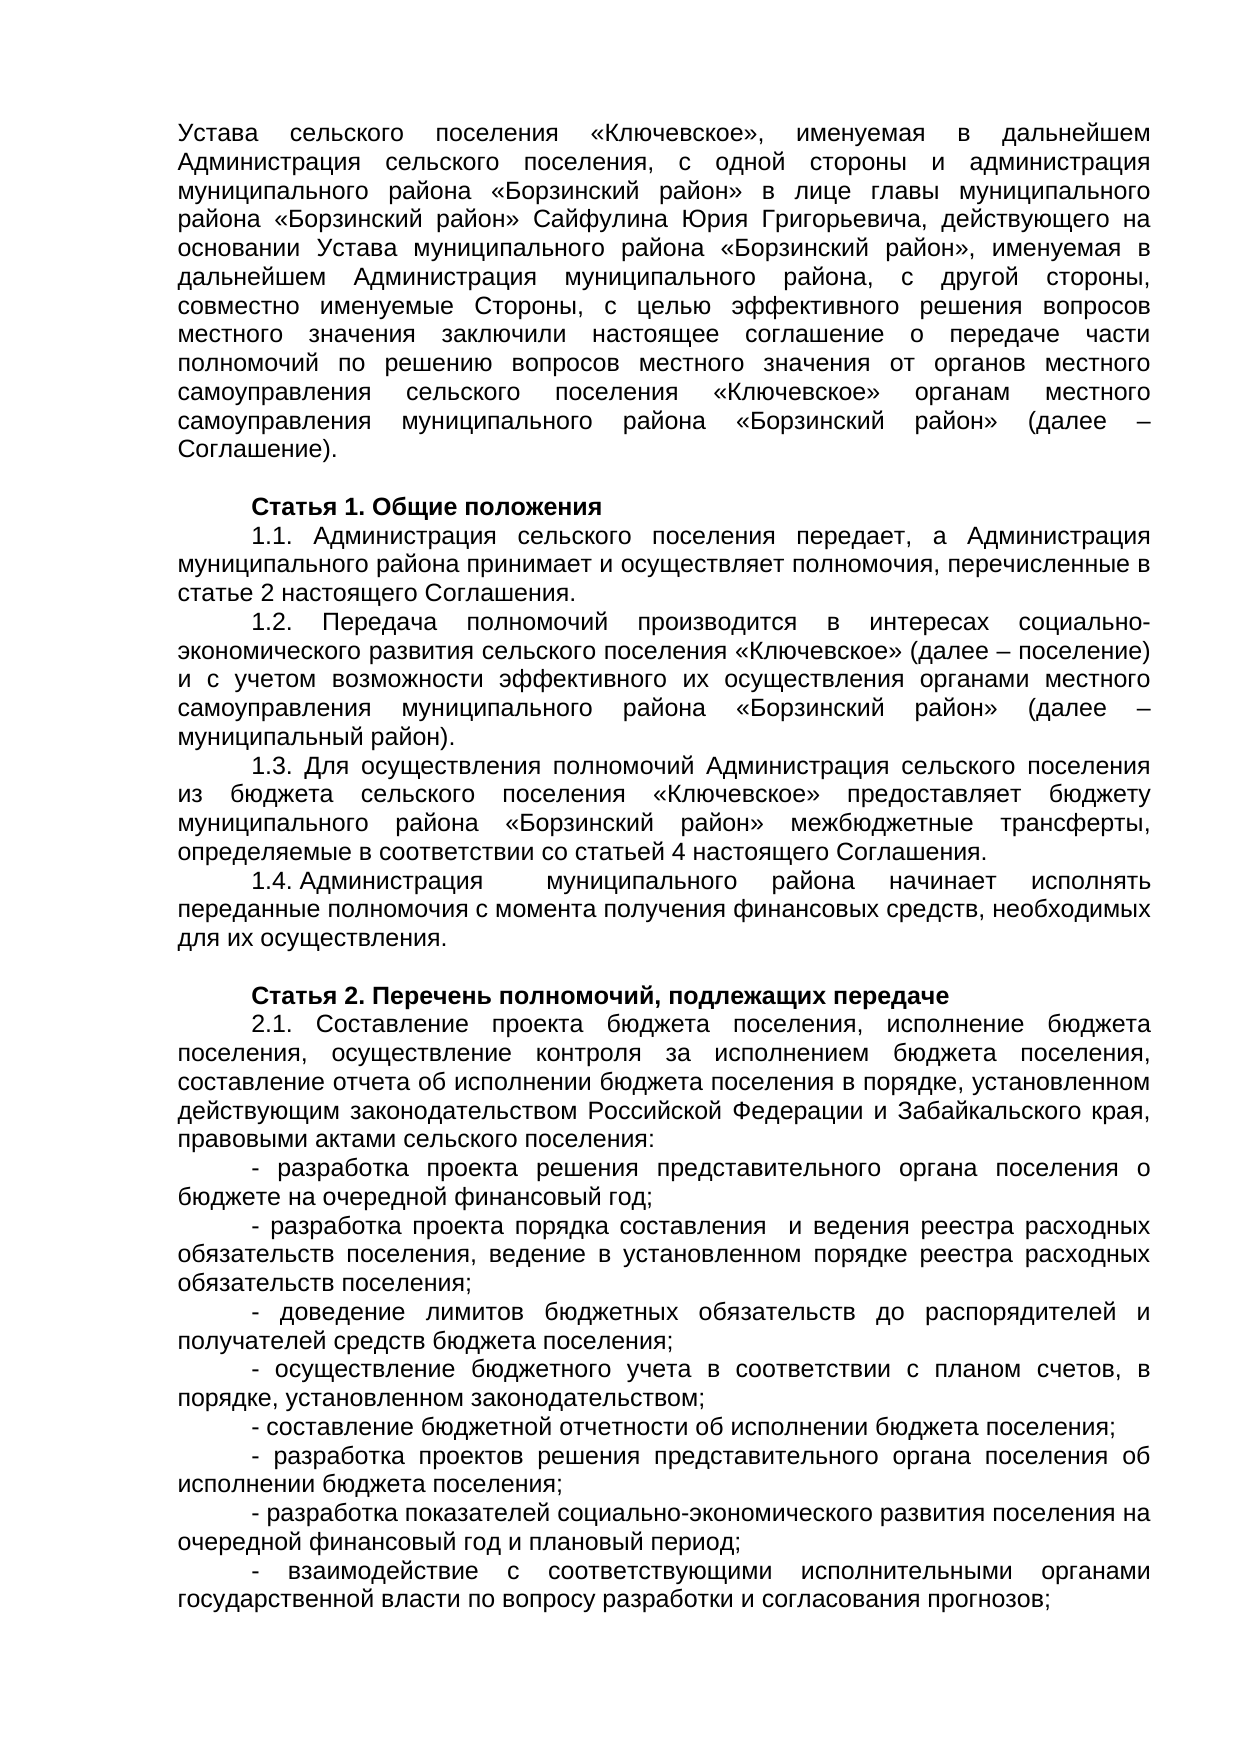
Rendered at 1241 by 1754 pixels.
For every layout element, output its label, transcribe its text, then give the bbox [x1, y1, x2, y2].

text - разработка проектов решения представительного органа поселения об исполнении бюджета поселения; [177, 1441, 1152, 1498]
text 1.3. Для осуществления полномочий Администрация сельского поселения из бюджета сельского поселения «Ключевское» предоставляет бюджету муниципального района «Борзинский район» межбюджетные трансферты, определяемые в соответствии со статьей 4 настоящего Соглашения. [177, 751, 1152, 866]
text 1.4. Администрация муниципального района начинает исполнять переданные полномочия с момента получения финансовых средств, необходимых для их осуществления. [177, 866, 1152, 952]
text - доведение лимитов бюджетных обязательств до распорядителей и получателей средств бюджета поселения; [177, 1297, 1152, 1354]
text - разработка проекта порядка составления и ведения реестра расходных обязательств поселения, ведение в установленном порядке реестра расходных обязательств поселения; [177, 1211, 1152, 1297]
text Статья 2. Перечень полномочий, подлежащих передаче [177, 981, 1152, 1009]
text Статья 1. Общие положения [177, 492, 1152, 521]
text - осуществление бюджетного учета в соответствии с планом счетов, в порядке, установленном законодательством; [177, 1354, 1152, 1412]
text 1.2. Передача полномочий производится в интересах социально-экономического развития сельского поселения «Ключевское» (далее – поселение) и с учетом возможности эффективного их осуществления органами местного самоуправления муниципального района «Борзинский район» (далее – муниципальный район). [177, 607, 1152, 751]
text - составление бюджетной отчетности об исполнении бюджета поселения; [177, 1412, 1152, 1441]
text 1.1. Администрация сельского поселения передает, а Администрация муниципального района принимает и осуществляет полномочия, перечисленные в статье 2 настоящего Соглашения. [177, 521, 1152, 607]
text - разработка проекта решения представительного органа поселения о бюджете на очередной финансовый год; [177, 1153, 1152, 1211]
text - взаимодействие с соответствующими исполнительными органами государственной власти по вопросу разработки и согласования прогнозов; [177, 1556, 1152, 1613]
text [177, 118, 1152, 463]
text 2.1. Составление проекта бюджета поселения, исполнение бюджета поселения, осуществление контроля за исполнением бюджета поселения, составление отчета об исполнении бюджета поселения в порядке, установленном действующим законодательством Российской Федерации и Забайкальского края, правовыми актами сельского поселения: [177, 1009, 1152, 1153]
text - разработка показателей социально-экономического развития поселения на очередной финансовый год и плановый период; [177, 1498, 1152, 1556]
